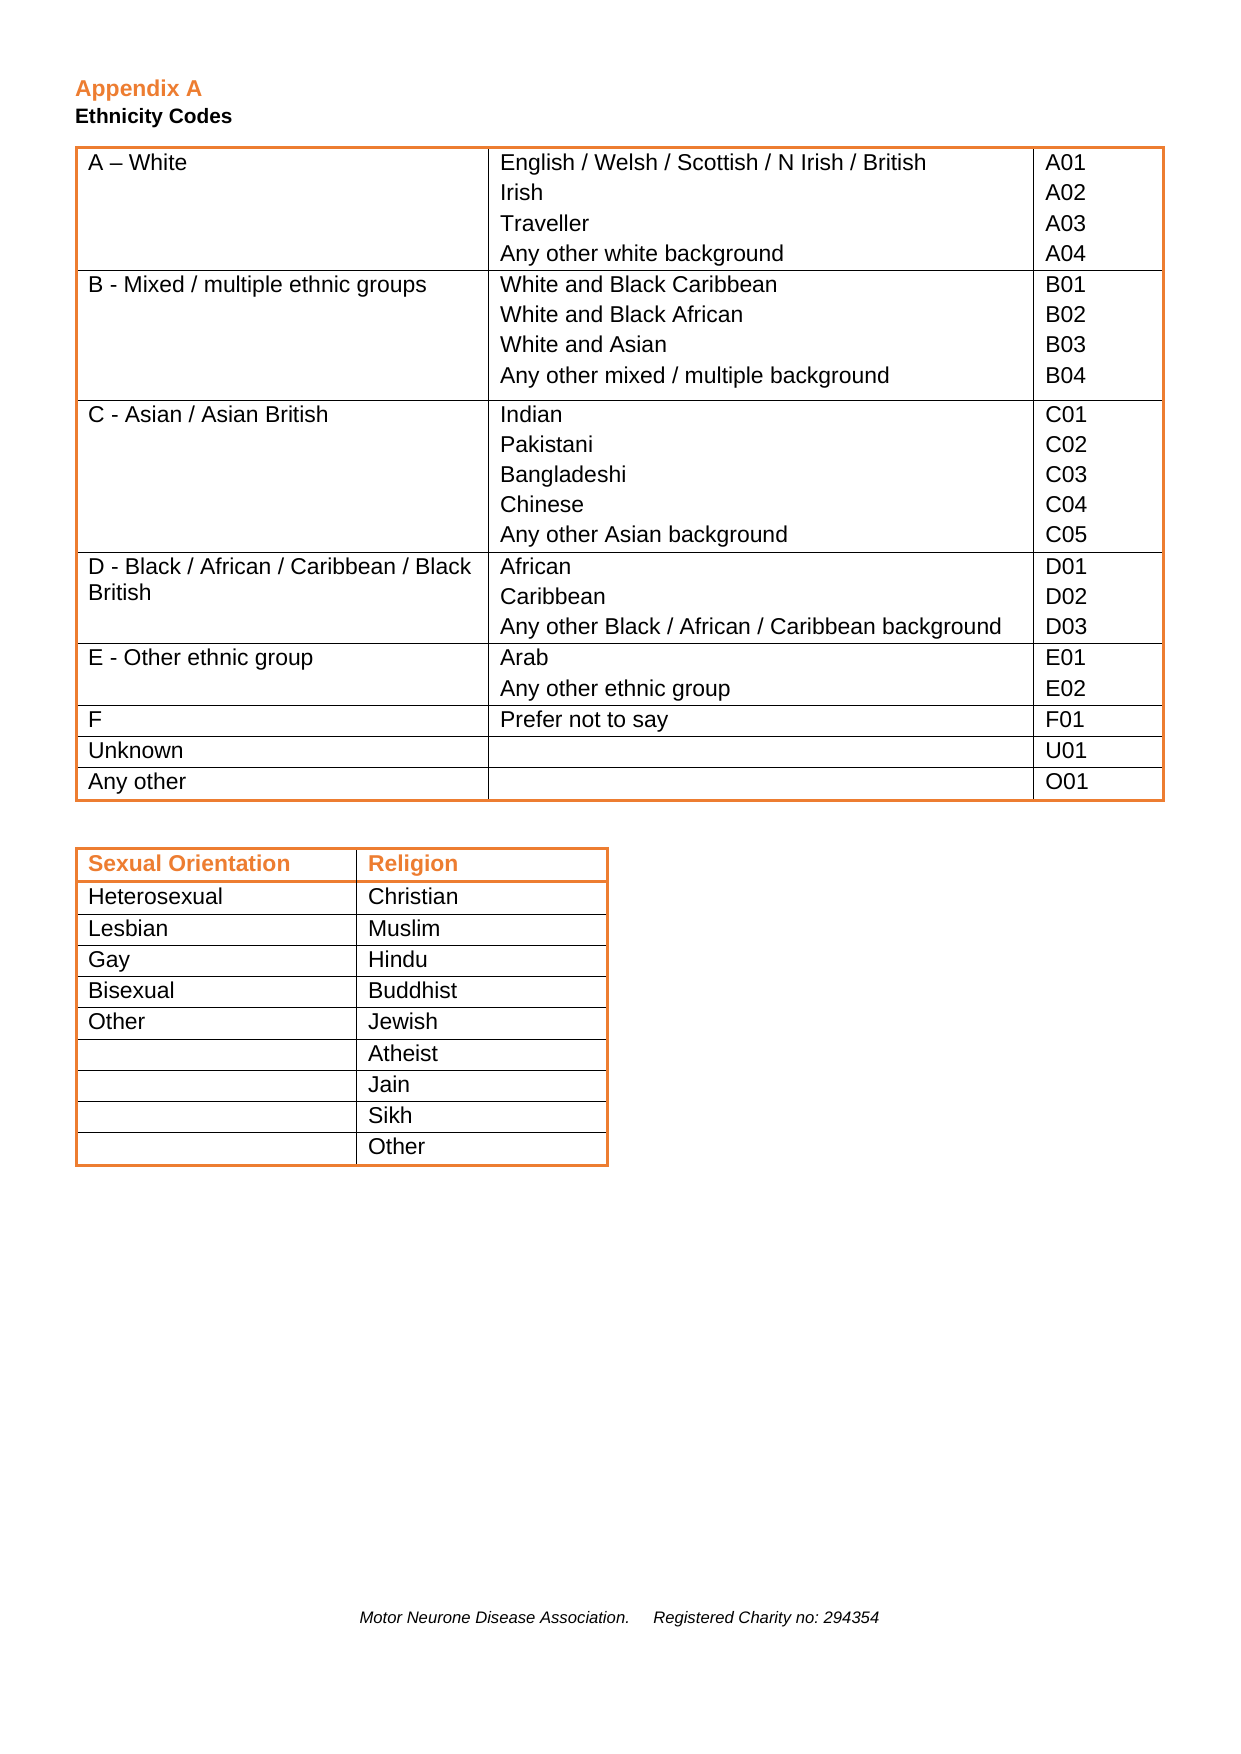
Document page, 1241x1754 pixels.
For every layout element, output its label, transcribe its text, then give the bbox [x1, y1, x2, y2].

table_header Religion [357, 850, 606, 880]
table_cell Any other [78, 768, 488, 798]
table_cell F [78, 706, 488, 736]
table_header A01 A02 A03 A04 [1034, 149, 1162, 270]
table_cell Prefer not to say [489, 706, 1033, 736]
table_cell [78, 1040, 356, 1070]
table_cell Hindu [357, 946, 606, 976]
table_cell D01 D02 D03 [1034, 553, 1162, 643]
text Ethnicity Codes [75, 103, 1165, 127]
table_cell Other [78, 1008, 356, 1038]
table_cell F01 [1034, 706, 1162, 736]
table_cell [78, 1071, 356, 1101]
table_cell Heterosexual [78, 883, 356, 913]
table_cell Sikh [357, 1102, 606, 1132]
table_cell Gay [78, 946, 356, 976]
table_cell Buddhist [357, 977, 606, 1007]
table_cell Bisexual [78, 977, 356, 1007]
table_cell D - Black / African / Caribbean / Black British [78, 553, 488, 643]
table_header Sexual Orientation [78, 850, 356, 880]
table_cell C01 C02 C03 C04 C05 [1034, 401, 1162, 552]
table_cell B - Mixed / multiple ethnic groups [78, 271, 488, 399]
table_cell [489, 768, 1033, 798]
table_header English / Welsh / Scottish / N Irish / British Irish Traveller Any other white background [489, 149, 1033, 270]
table_cell [489, 737, 1033, 767]
table_cell E - Other ethnic group [78, 644, 488, 705]
table_cell Jain [357, 1071, 606, 1101]
table_cell [78, 1133, 356, 1163]
table_cell U01 [1034, 737, 1162, 767]
table_cell Unknown [78, 737, 488, 767]
table_cell Indian Pakistani Bangladeshi Chinese Any other Asian background [489, 401, 1033, 552]
table_cell Atheist [357, 1040, 606, 1070]
table_cell O01 [1034, 768, 1162, 798]
table_header A – White [78, 149, 488, 270]
table_cell African Caribbean Any other Black / African / Caribbean background [489, 553, 1033, 643]
table_cell Muslim [357, 915, 606, 945]
table_cell Christian [357, 883, 606, 913]
text Appendix A [75, 75, 1165, 101]
table_cell Lesbian [78, 915, 356, 945]
table_cell [78, 1102, 356, 1132]
table_cell E01 E02 [1034, 644, 1162, 705]
table_cell White and Black Caribbean White and Black African White and Asian Any other mixed / multiple background [489, 271, 1033, 399]
table_cell Other [357, 1133, 606, 1163]
table_cell C - Asian / Asian British [78, 401, 488, 552]
table_cell B01 B02 B03 B04 [1034, 271, 1162, 399]
table_cell Jewish [357, 1008, 606, 1038]
table_cell Arab Any other ethnic group [489, 644, 1033, 705]
